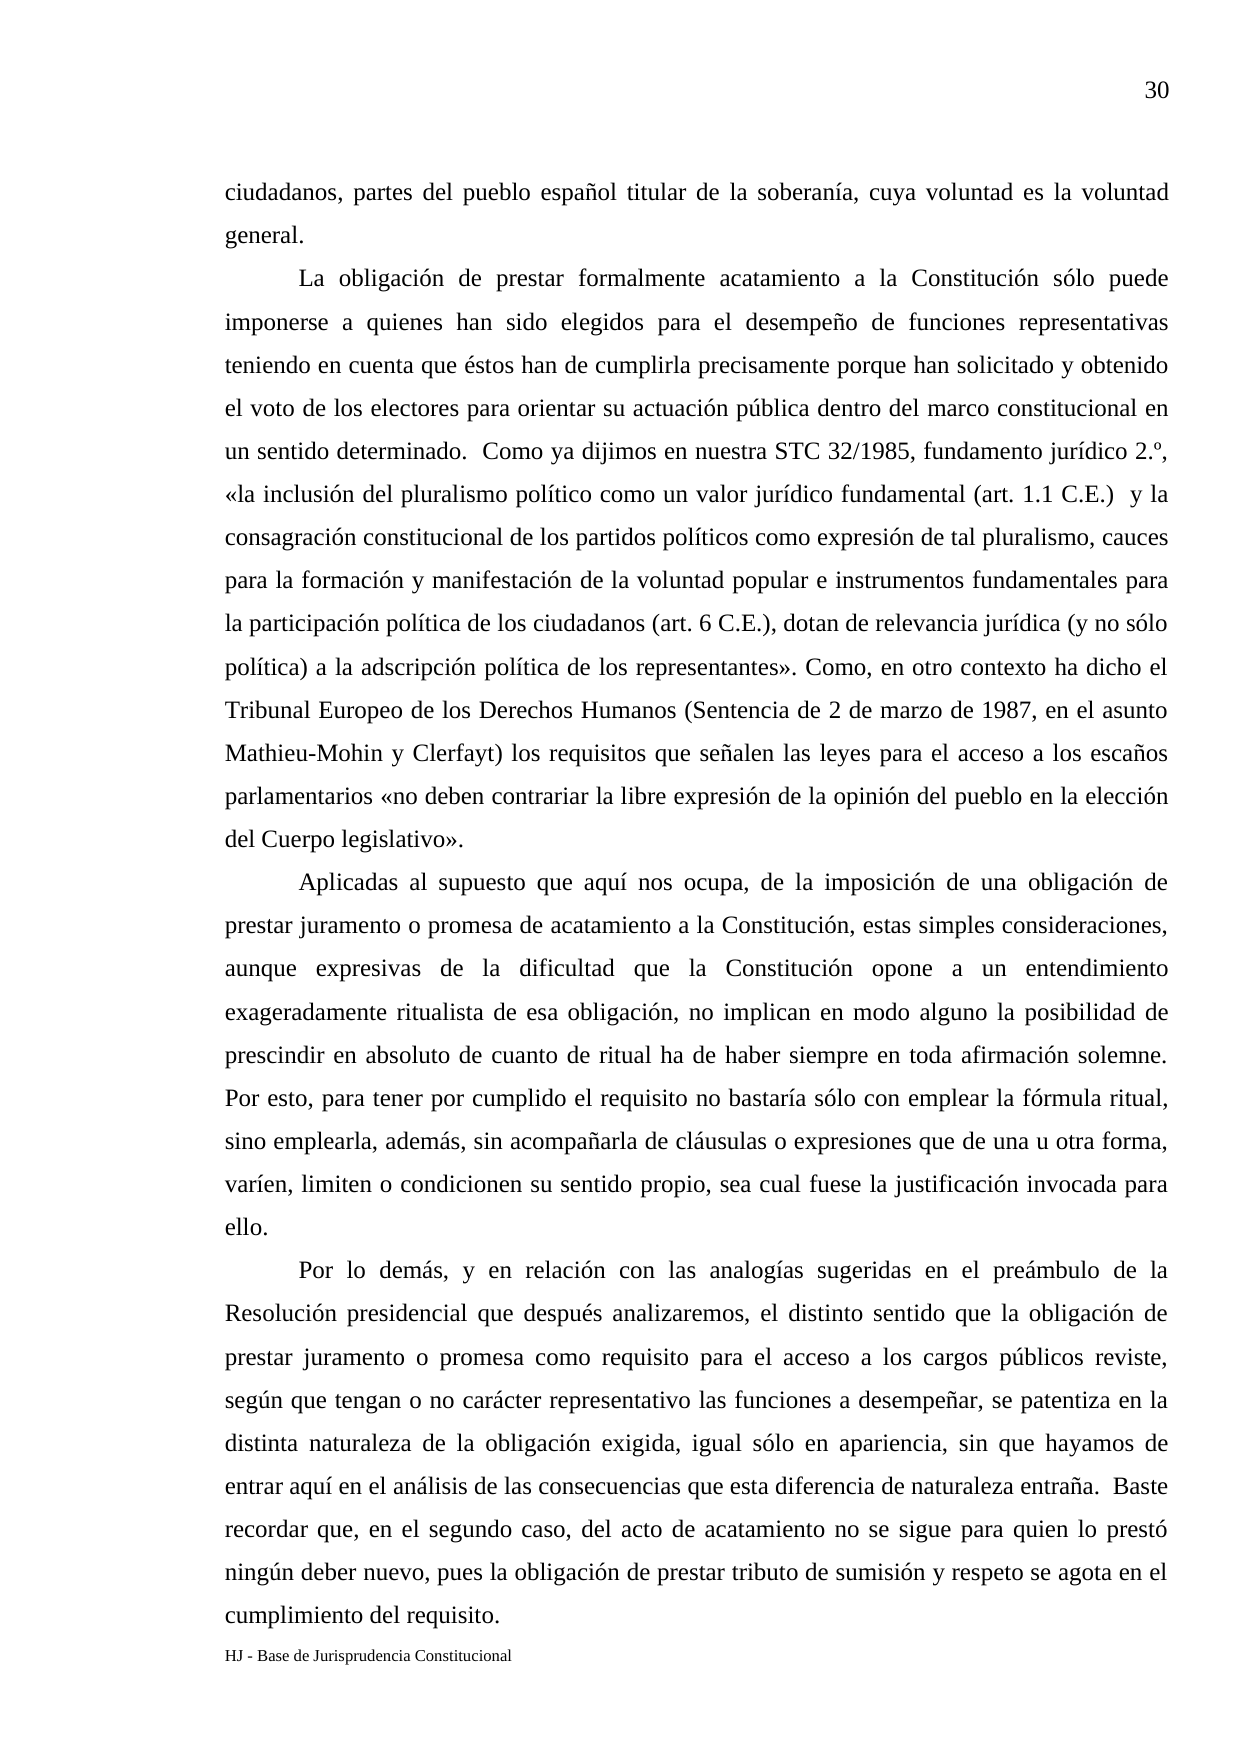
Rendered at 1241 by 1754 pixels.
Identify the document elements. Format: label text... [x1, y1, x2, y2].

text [224, 177, 1169, 249]
text Aplicadas al supuesto que aquí nos ocupa, de la imposición de una obligación de prestar juramento o promesa de acatamiento a la Constitución, estas simples consideraciones, aunque expresivas de la dificultad que la Constitución opone a un entendimiento exageradamente ritualista de esa obligación, no implican en modo alguno la posibilidad de prescindir en absoluto de cuanto de ritual ha de haber siempre en toda afirmación solemne. Por esto, para tener por cumplido el requisito no bastaría sólo con emplear la fórmula ritual, sino emplearla, además, sin acompañarla de cláusulas o expresiones que de una u otra forma, varíen, limiten o condicionen su sentido propio, sea cual fuese la justificación invocada para ello. [224, 867, 1169, 1241]
text Por lo demás, y en relación con las analogías sugeridas en el preámbulo de la Resolución presidencial que después analizaremos, el distinto sentido que la obligación de prestar juramento o promesa como requisito para el acceso a los cargos públicos reviste, según que tengan o no carácter representativo las funciones a desempeñar, se patentiza en la distinta naturaleza de la obligación exigida, igual sólo en apariencia, sin que hayamos de entrar aquí en el análisis de las consecuencias que esta diferencia de naturaleza entraña. Baste recordar que, en el segundo caso, del acto de acatamiento no se sigue para quien lo prestó ningún deber nuevo, pues la obligación de prestar tributo de sumisión y respeto se agota en el cumplimiento del requisito. [224, 1255, 1169, 1629]
text La obligación de prestar formalmente acatamiento a la Constitución sólo puede imponerse a quienes han sido elegidos para el desempeño de funciones representativas teniendo en cuenta que éstos han de cumplirla precisamente porque han solicitado y obtenido el voto de los electores para orientar su actuación pública dentro del marco constitucional en un sentido determinado. Como ya dijimos en nuestra STC 32/1985, fundamento jurídico 2.º, «la inclusión del pluralismo político como un valor jurídico fundamental (art. 1.1 C.E.) y la consagración constitucional de los partidos políticos como expresión de tal pluralismo, cauces para la formación y manifestación de la voluntad popular e instrumentos fundamentales para la participación política de los ciudadanos (art. 6 C.E.), dotan de relevancia jurídica (y no sólo política) a la adscripción política de los representantes». Como, en otro contexto ha dicho el Tribunal Europeo de los Derechos Humanos (Sentencia de 2 de marzo de 1987, en el asunto Mathieu-Mohin y Clerfayt) los requisitos que señalen las leyes para el acceso a los escaños parlamentarios «no deben contrariar la libre expresión de la opinión del pueblo en la elección del Cuerpo legislativo». [224, 263, 1169, 853]
